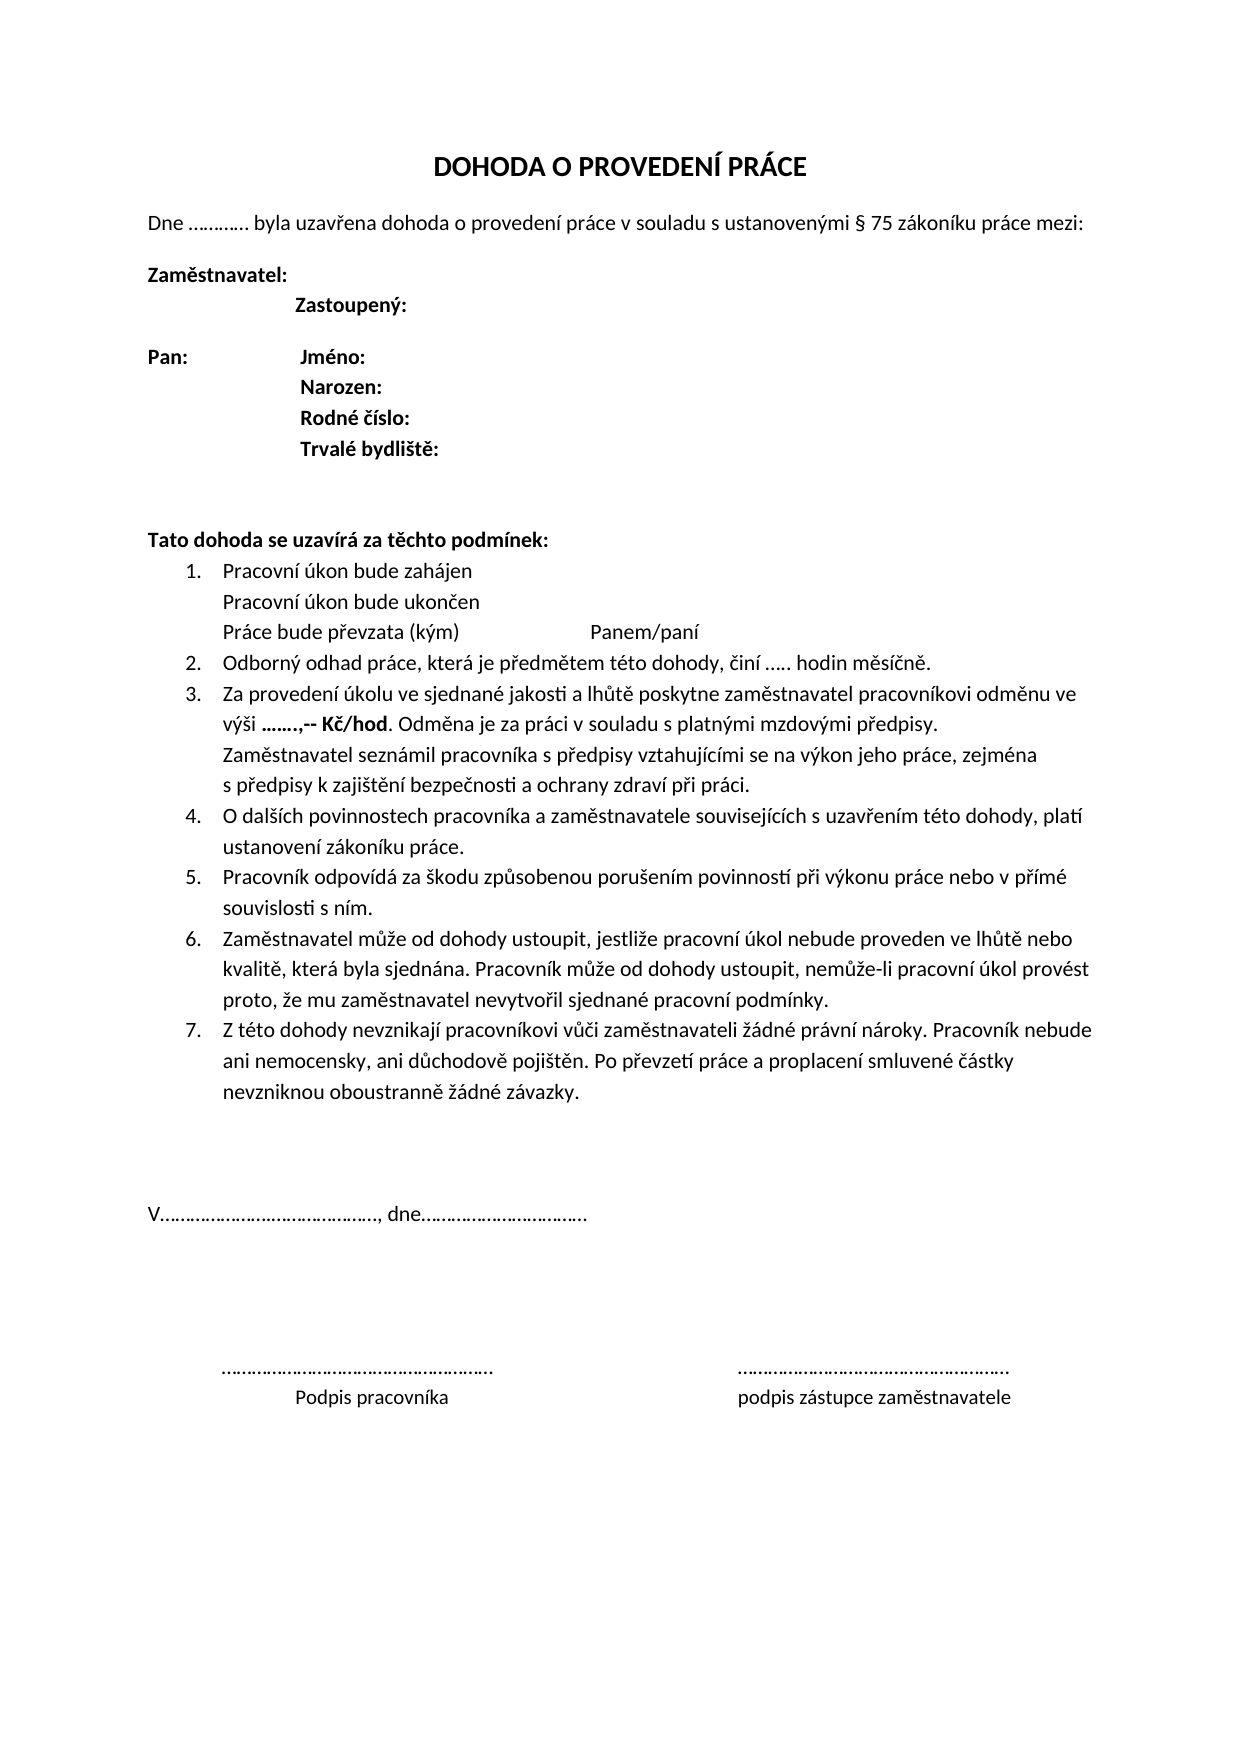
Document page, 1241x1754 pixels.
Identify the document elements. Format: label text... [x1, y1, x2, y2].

text Zaměstnavatel: [148, 261, 1093, 287]
list Pracovní úkon bude ukončen [223, 588, 1093, 614]
list O dalších povinnostech pracovníka a zaměstnavatele souvisejících s uzavřením této dohody, platí ustanovení zákoníku práce. [185, 802, 1093, 859]
list Odborný odhad práce, která je předmětem této dohody, činí ….. hodin měsíčně. [185, 649, 1093, 676]
text Trvalé bydliště: [148, 435, 1093, 461]
text Narozen: [148, 373, 1093, 400]
text Podpis pracovníka podpis zástupce zaměstnavatele [148, 1384, 1093, 1409]
text Dne ………… byla uzavřena dohoda o provedení práce v souladu s ustanovenými § 75 zákoníku práce mezi: [148, 209, 1093, 236]
list Pracovní úkon bude zahájen [185, 557, 1093, 584]
list Práce bude převzata (kým) Panem/paní [223, 618, 1093, 645]
text Pan: Jméno: [148, 343, 1093, 369]
list Z této dohody nevznikají pracovníkovi vůči zaměstnavateli žádné právní nároky. Pracovník nebude ani nemocensky, ani důchodově pojištěn. Po převzetí práce a proplacení smluvené částky nevzniknou oboustranně žádné závazky. [185, 1017, 1093, 1104]
list Pracovník odpovídá za škodu způsobenou porušením povinností při výkonu práce nebo v přímé souvislosti s ním. [185, 863, 1093, 921]
text V………………….…………………, dne…………………………… [148, 1200, 1093, 1227]
text Zastoupený: [221, 291, 1093, 318]
text DOHODA O PROVEDENÍ PRÁCE [148, 148, 1093, 183]
text Rodné číslo: [148, 404, 1093, 431]
list Zaměstnavatel může od dohody ustoupit, jestliže pracovní úkol nebude proveden ve lhůtě nebo kvalitě, která byla sjednána. Pracovník může od dohody ustoupit, nemůže-li pracovní úkol provést proto, že mu zaměstnavatel nevytvořil sjednané pracovní podmínky. [185, 925, 1093, 1013]
text Tato dohoda se uzavírá za těchto podmínek: [148, 527, 1093, 553]
text ……………………………………………… ……………………………………………… [148, 1353, 1093, 1380]
list Za provedení úkolu ve sjednané jakosti a lhůtě poskytne zaměstnavatel pracovníkovi odměnu ve výši …….,-- Kč/hod. Odměna je za práci v souladu s platnými mzdovými předpisy. [185, 680, 1093, 737]
list Zaměstnavatel seznámil pracovníka s předpisy vztahujícími se na výkon jeho práce, zejména s předpisy k zajištění bezpečnosti a ochrany zdraví při práci. [223, 741, 1093, 798]
